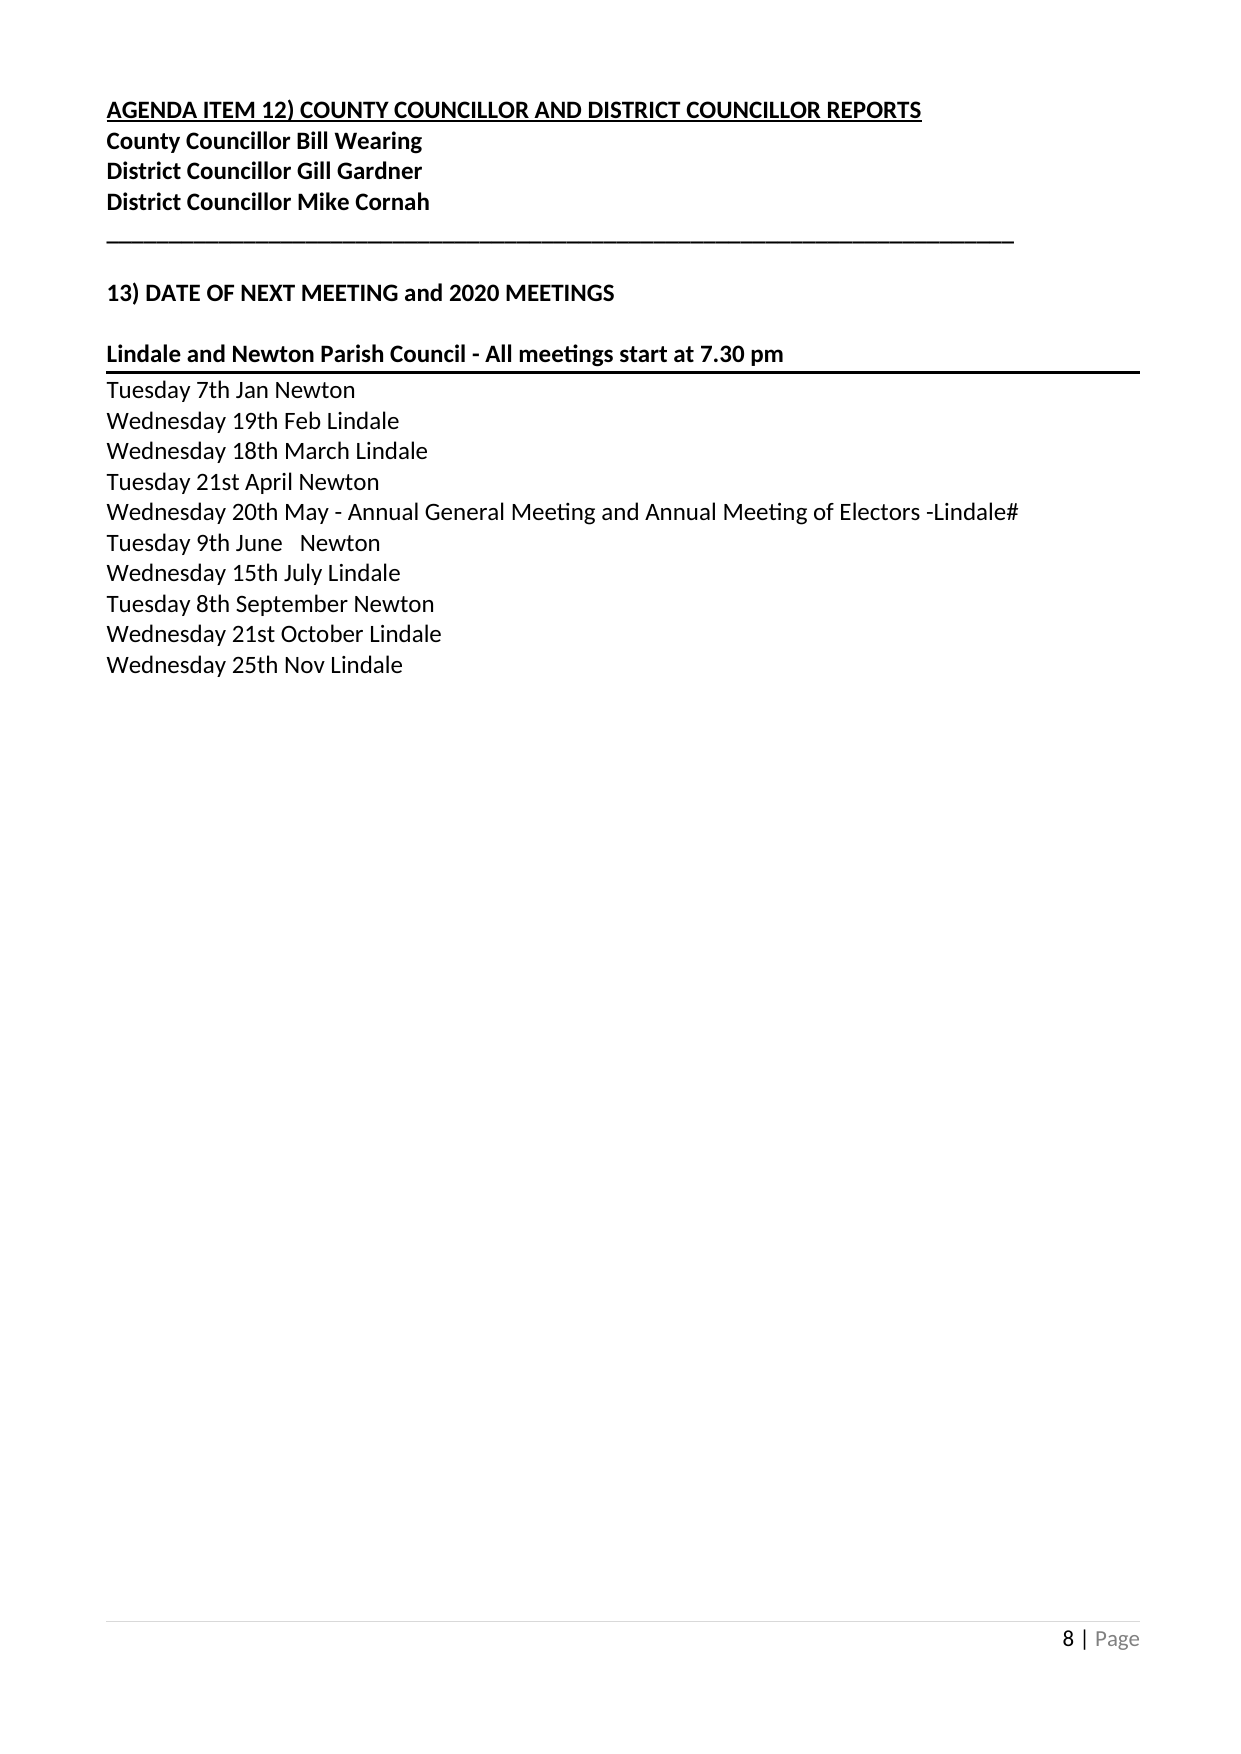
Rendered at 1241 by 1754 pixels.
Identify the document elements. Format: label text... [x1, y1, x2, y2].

text Wednesday 18th March Lindale [106, 435, 1140, 466]
text Tuesday 8th September Newton [106, 588, 1140, 618]
text Tuesday 21st April Newton [106, 466, 1140, 496]
text Wednesday 20th May - Annual General Meeting and Annual Meeting of Electors -Lindale# [106, 496, 1140, 527]
text Tuesday 7th Jan Newton [106, 374, 1140, 405]
text Wednesday 15th July Lindale [106, 557, 1140, 588]
text Tuesday 9th June Newton [106, 527, 1140, 557]
text District Councillor Gill Gardner [106, 156, 1140, 186]
text Wednesday 25th Nov Lindale [106, 649, 1140, 679]
text Wednesday 21st October Lindale [106, 618, 1140, 649]
text Wednesday 19th Feb Lindale [106, 405, 1140, 435]
text AGENDA ITEM 12) COUNTY COUNCILLOR AND DISTRICT COUNCILLOR REPORTS [106, 94, 1140, 125]
text Lindale and Newton Parish Council - All meetings start at 7.30 pm [106, 339, 1140, 371]
text District Councillor Mike Cornah [106, 186, 1140, 217]
text County Councillor Bill Wearing [106, 125, 1140, 156]
text 13) DATE OF NEXT MEETING and 2020 MEETINGS [106, 278, 1140, 308]
text _________________________________________________________________________ [106, 217, 1140, 247]
